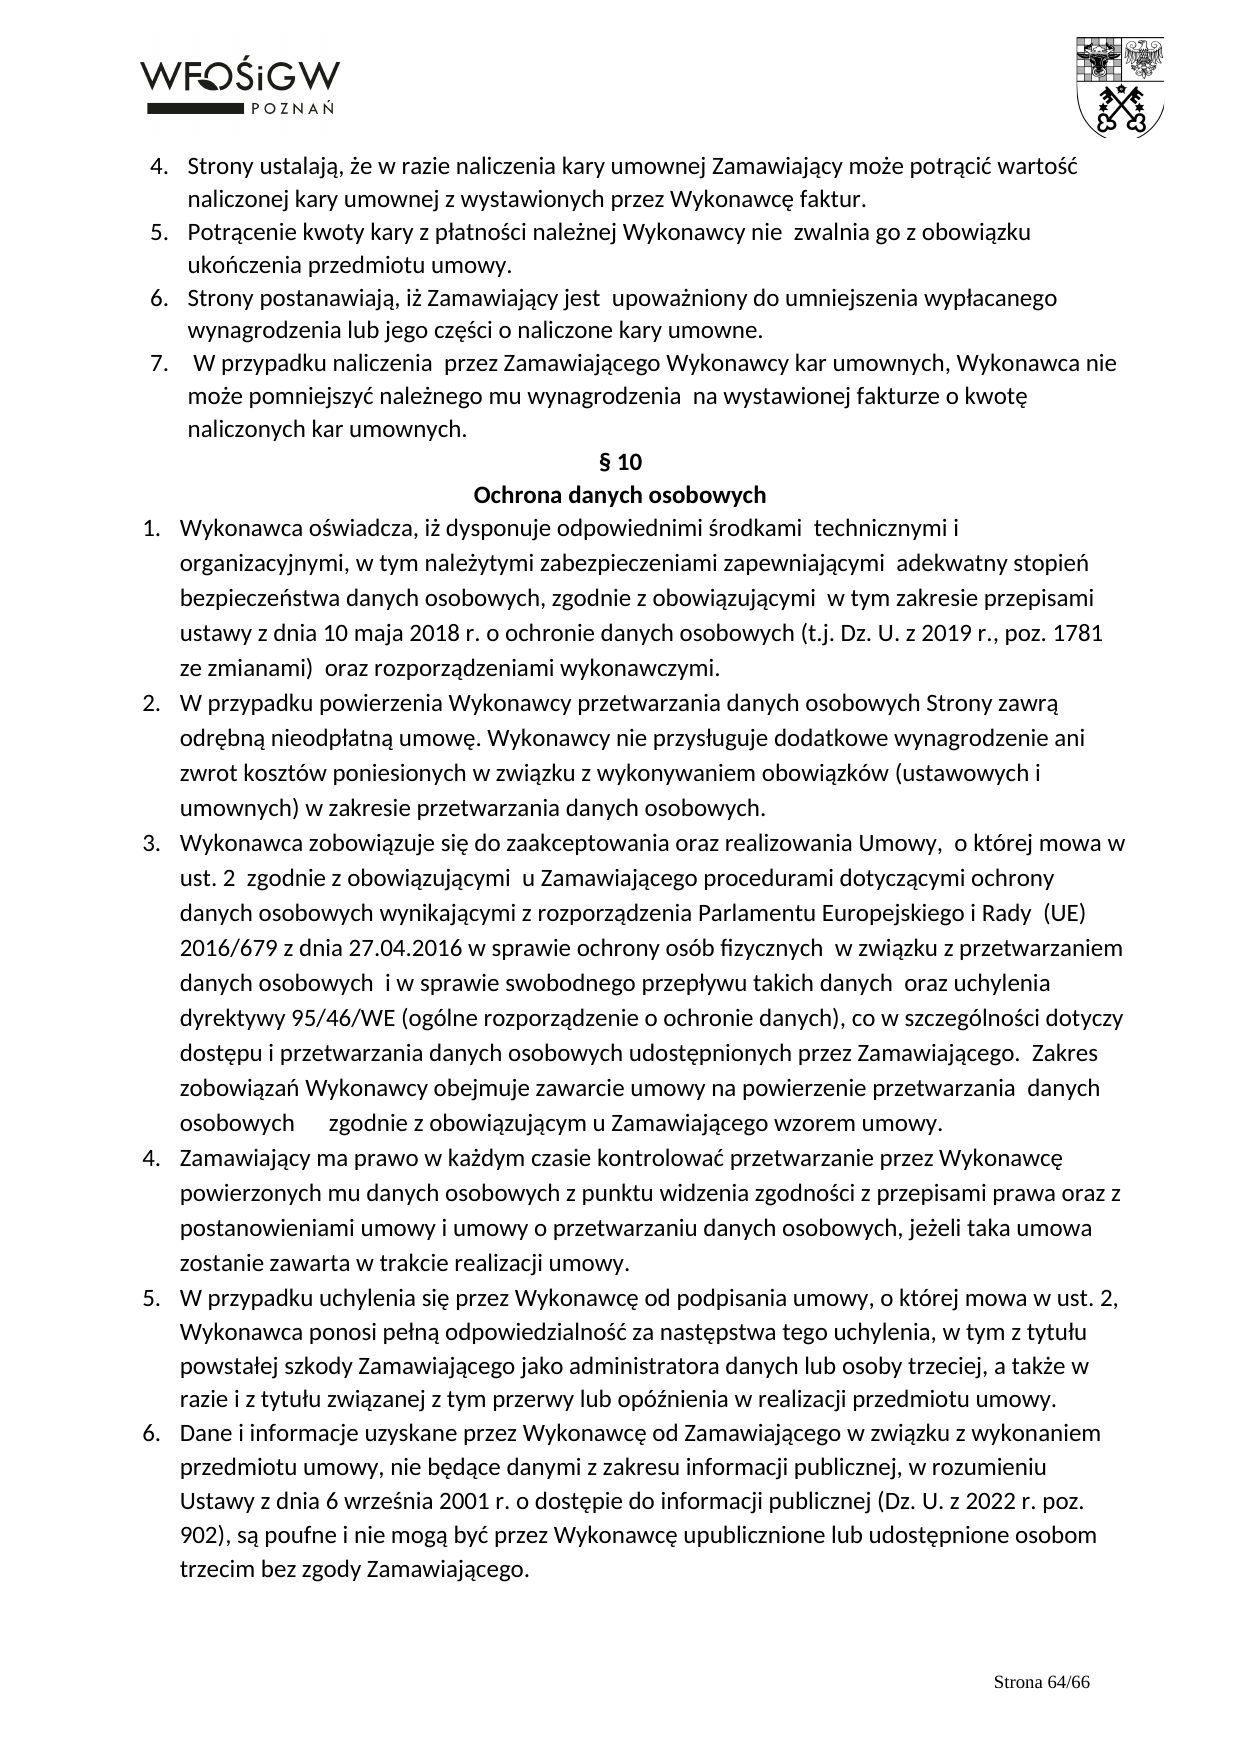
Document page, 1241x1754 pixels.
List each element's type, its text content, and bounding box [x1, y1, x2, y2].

list Strony postanawiają, iż Zamawiający jest upoważniony do umniejszenia wypłacanego wynagrodzenia lub jego części o naliczone kary umowne. [150, 282, 1128, 345]
list Strony ustalają, że w razie naliczenia kary umownej Zamawiający może potrącić wartość naliczonej kary umownej z wystawionych przez Wykonawcę faktur. [150, 150, 1128, 213]
list Zamawiający ma prawo w każdym czasie kontrolować przetwarzanie przez Wykonawcę powierzonych mu danych osobowych z punktu widzenia zgodności z przepisami prawa oraz z postanowieniami umowy i umowy o przetwarzaniu danych osobowych, jeżeli taka umowa zostanie zawarta w trakcie realizacji umowy. [142, 1142, 1128, 1278]
list Wykonawca oświadcza, iż dysponuje odpowiednimi środkami technicznymi i organizacyjnymi, w tym należytymi zabezpieczeniami zapewniającymi adekwatny stopień bezpieczeństwa danych osobowych, zgodnie z obowiązującymi w tym zakresie przepisami ustawy z dnia 10 maja 2018 r. o ochronie danych osobowych (t.j. Dz. U. z 2019 r., poz. 1781 ze zmianami) oraz rozporządzeniami wykonawczymi. [142, 512, 1128, 683]
list Potrącenie kwoty kary z płatności należnej Wykonawcy nie zwalnia go z obowiązku ukończenia przedmiotu umowy. [150, 216, 1128, 279]
list W przypadku powierzenia Wykonawcy przetwarzania danych osobowych Strony zawrą odrębną nieodpłatną umowę. Wykonawcy nie przysługuje dodatkowe wynagrodzenie ani zwrot kosztów poniesionych w związku z wykonywaniem obowiązków (ustawowych i umownych) w zakresie przetwarzania danych osobowych. [142, 687, 1128, 823]
text Ochrona danych osobowych [112, 479, 1128, 510]
list Wykonawca zobowiązuje się do zaakceptowania oraz realizowania Umowy, o której mowa w ust. 2 zgodnie z obowiązującymi u Zamawiającego procedurami dotyczącymi ochrony danych osobowych wynikającymi z rozporządzenia Parlamentu Europejskiego i Rady (UE) 2016/679 z dnia 27.04.2016 w sprawie ochrony osób fizycznych w związku z przetwarzaniem danych osobowych i w sprawie swobodnego przepływu takich danych oraz uchylenia dyrektywy 95/46/WE (ogólne rozporządzenie o ochronie danych), co w szczególności dotyczy dostępu i przetwarzania danych osobowych udostępnionych przez Zamawiającego. Zakres zobowiązań Wykonawcy obejmuje zawarcie umowy na powierzenie przetwarzania danych osobowych zgodnie z obowiązującym u Zamawiającego wzorem umowy. [142, 827, 1128, 1138]
list W przypadku uchylenia się przez Wykonawcę od podpisania umowy, o której mowa w ust. 2, Wykonawca ponosi pełną odpowiedzialność za następstwa tego uchylenia, w tym z tytułu powstałej szkody Zamawiającego jako administratora danych lub osoby trzeciej, a także w razie i z tytułu związanej z tym przerwy lub opóźnienia w realizacji przedmiotu umowy. [142, 1282, 1128, 1414]
picture [1076, 37, 1164, 138]
list W przypadku naliczenia przez Zamawiającego Wykonawcy kar umownych, Wykonawca nie może pomniejszyć należnego mu wynagrodzenia na wystawionej fakturze o kwotę naliczonych kar umownych. [150, 347, 1128, 444]
picture [112, 27, 368, 142]
list Dane i informacje uzyskane przez Wykonawcę od Zamawiającego w związku z wykonaniem przedmiotu umowy, nie będące danymi z zakresu informacji publicznej, w rozumieniu Ustawy z dnia 6 września 2001 r. o dostępie do informacji publicznej (Dz. U. z 2022 r. poz. 902), są poufne i nie mogą być przez Wykonawcę upublicznione lub udostępnione osobom trzecim bez zgody Zamawiającego. [142, 1417, 1128, 1583]
text § 10 [112, 446, 1128, 477]
